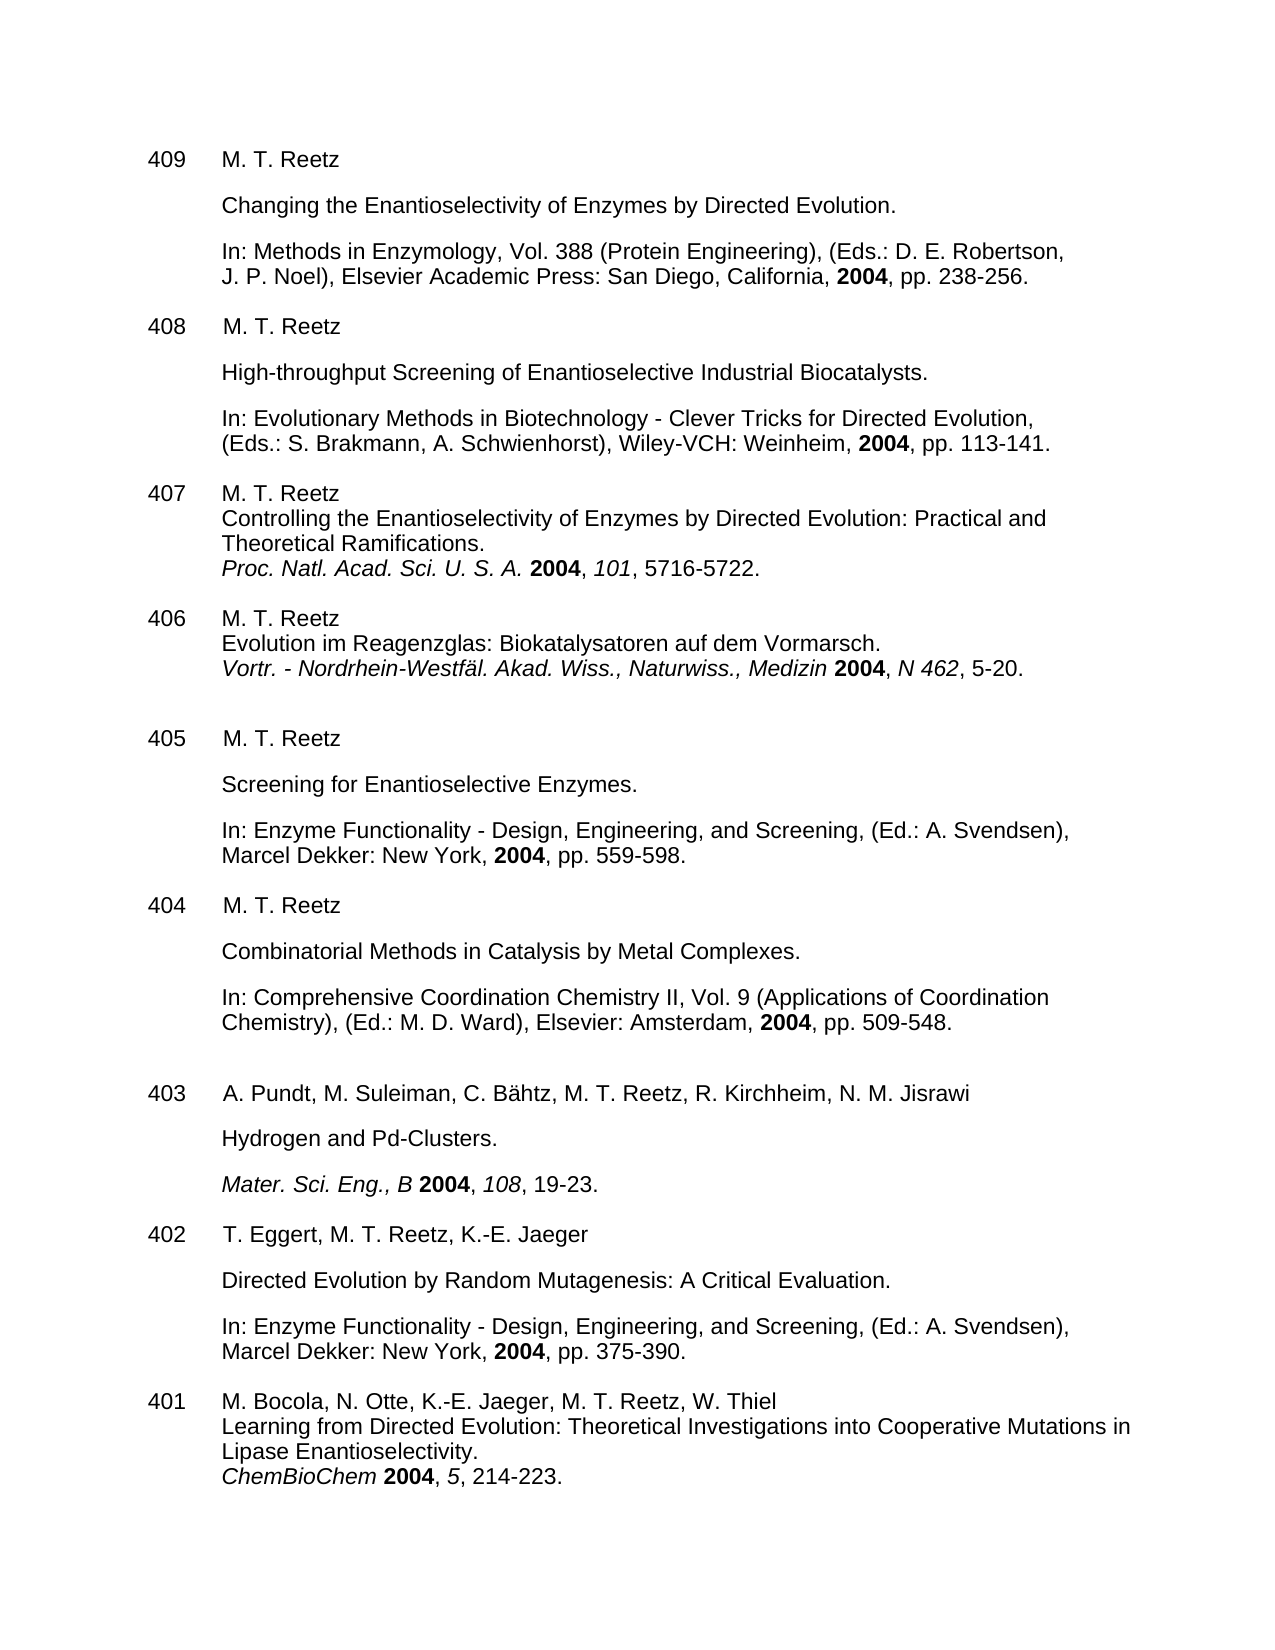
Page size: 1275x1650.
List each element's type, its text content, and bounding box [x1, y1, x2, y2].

text Evolution im Reagenzglas: Biokatalysatoren auf dem Vormarsch. [148, 631, 1137, 656]
text Learning from Directed Evolution: Theoretical Investigations into Cooperative Mutations in Lipase Enantioselectivity. [148, 1414, 1137, 1464]
text In: Enzyme Functionality - Design, Engineering, and Screening, (Ed.: A. Svendsen), Marcel Dekker: New York, 2004, pp. 559-598. [148, 818, 1137, 868]
text Hydrogen and Pd-Clusters. [148, 1127, 1137, 1152]
text 407 M. T. Reetz [148, 481, 1137, 506]
text Changing the Enantioselectivity of Enzymes by Directed Evolution. [148, 193, 1137, 218]
text In: Enzyme Functionality - Design, Engineering, and Screening, (Ed.: A. Svendsen), Marcel Dekker: New York, 2004, pp. 375-390. [148, 1314, 1137, 1364]
text Vortr. - Nordrhein-Westfäl. Akad. Wiss., Naturwiss., Medizin 2004, N 462, 5-20. [148, 656, 1137, 681]
text In: Methods in Enzymology, Vol. 388 (Protein Engineering), (Eds.: D. E. Robertson, J. P. Noel), Elsevier Academic Press: San Diego, California, 2004, pp. 238-256. [148, 239, 1137, 289]
text Proc. Natl. Acad. Sci. U. S. A. 2004, 101, 5716-5722. [148, 556, 1137, 581]
text Directed Evolution by Random Mutagenesis: A Critical Evaluation. [148, 1268, 1137, 1293]
text 401 M. Bocola, N. Otte, K.-E. Jaeger, M. T. Reetz, W. Thiel [148, 1389, 1137, 1414]
text ChemBioChem 2004, 5, 214-223. [148, 1464, 1137, 1489]
text Screening for Enantioselective Enzymes. [148, 773, 1137, 798]
text In: Comprehensive Coordination Chemistry II, Vol. 9 (Applications of Coordination Chemistry), (Ed.: M. D. Ward), Elsevier: Amsterdam, 2004, pp. 509-548. [148, 985, 1137, 1035]
text 406 M. T. Reetz [148, 606, 1137, 631]
text 403 A. Pundt, M. Suleiman, C. Bähtz, M. T. Reetz, R. Kirchheim, N. M. Jisrawi [148, 1081, 1137, 1106]
text High-throughput Screening of Enantioselective Industrial Biocatalysts. [148, 360, 1137, 385]
text 402 T. Eggert, M. T. Reetz, K.-E. Jaeger [148, 1223, 1137, 1248]
text In: Evolutionary Methods in Biotechnology - Clever Tricks for Directed Evolution, (Eds.: S. Brakmann, A. Schwienhorst), Wiley-VCH: Weinheim, 2004, pp. 113-141. [148, 406, 1137, 456]
text Combinatorial Methods in Catalysis by Metal Complexes. [148, 939, 1137, 964]
text 408 M. T. Reetz [148, 314, 1137, 339]
text 409 M. T. Reetz [148, 148, 1137, 173]
text Controlling the Enantioselectivity of Enzymes by Directed Evolution: Practical and Theoretical Ramifications. [148, 506, 1137, 556]
text Mater. Sci. Eng., B 2004, 108, 19-23. [148, 1173, 1137, 1198]
text 404 M. T. Reetz [148, 893, 1137, 918]
text 405 M. T. Reetz [148, 727, 1137, 752]
